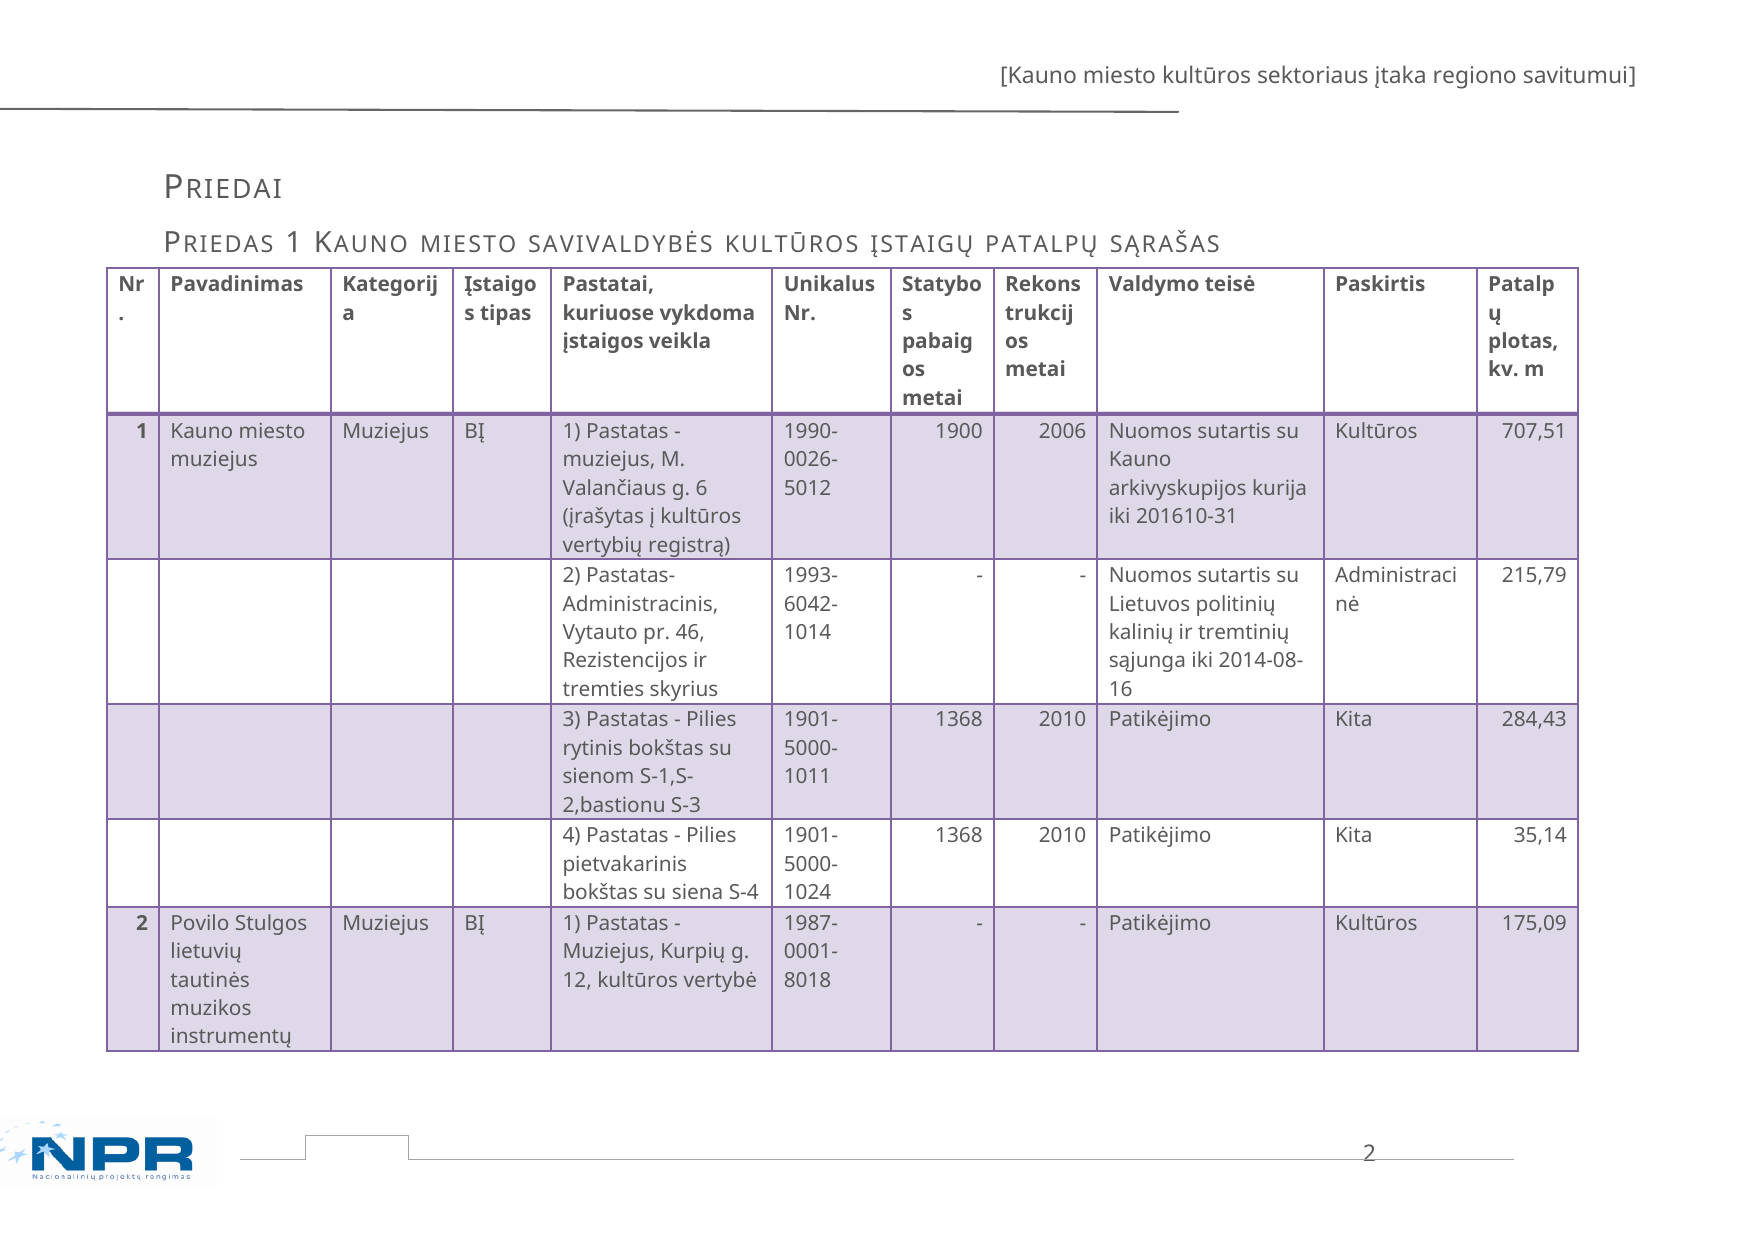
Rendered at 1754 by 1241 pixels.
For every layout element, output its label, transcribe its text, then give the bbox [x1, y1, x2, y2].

table_cell - [995, 908, 1096, 1050]
table_header Valdymo teisė [1098, 269, 1323, 411]
table_cell [332, 820, 452, 906]
table_header Patalpų plotas, kv. m [1478, 269, 1577, 411]
table_header Rekonstrukcijos metai [995, 269, 1096, 411]
table_header Nr. [108, 269, 158, 411]
table_cell Patikėjimo [1098, 820, 1323, 906]
table_cell 4) Pastatas - Pilies pietvakarinis bokštas su siena S-4 [552, 820, 771, 906]
table_cell 284,43 [1478, 705, 1577, 818]
table_cell 1900 [892, 416, 993, 558]
table_cell Muziejus [332, 908, 452, 1050]
picture [0, 1115, 217, 1186]
table_cell Administracinė [1325, 560, 1476, 702]
table_cell 1368 [892, 820, 993, 906]
table_cell [454, 560, 550, 702]
table_cell 35,14 [1478, 820, 1577, 906]
table_cell BĮ [454, 908, 550, 1050]
table_cell 2) Pastatas-Administracinis, Vytauto pr. 46, Rezistencijos ir tremties skyrius [552, 560, 771, 702]
table_cell BĮ [454, 416, 550, 558]
table_cell Patikėjimo [1098, 908, 1323, 1050]
table_cell 1 [108, 416, 158, 558]
table_cell Kultūros [1325, 416, 1476, 558]
table_header Kategorija [332, 269, 452, 411]
table_header Įstaigos tipas [454, 269, 550, 411]
table_header Unikalus Nr. [773, 269, 890, 411]
table_cell 175,09 [1478, 908, 1577, 1050]
table_cell 707,51 [1478, 416, 1577, 558]
table_header Pastatai, kuriuose vykdoma įstaigos veikla [552, 269, 771, 411]
table_cell [332, 560, 452, 702]
table_cell 2 [108, 908, 158, 1050]
subtitle Priedas 1 Kauno miesto savivaldybės kultūros įstaigų patalpų sąrašas [163, 221, 1636, 261]
table_cell Povilo Stulgos lietuvių tautinės muzikos instrumentų muziejus [160, 908, 330, 1050]
table_cell [332, 705, 452, 818]
table_cell [160, 560, 330, 702]
table_header Statybos pabaigos metai [892, 269, 993, 411]
table_cell Kita [1325, 820, 1476, 906]
table_cell 1368 [892, 705, 993, 818]
table_cell - [995, 560, 1096, 702]
table_cell [160, 820, 330, 906]
table_cell 2010 [995, 820, 1096, 906]
table_cell - [892, 908, 993, 1050]
table_cell [108, 820, 158, 906]
table_cell [108, 705, 158, 818]
table_cell Nuomos sutartis su Lietuvos politinių kalinių ir tremtinių sąjunga iki 2014-08-16 [1098, 560, 1323, 702]
table_cell 215,79 [1478, 560, 1577, 702]
table_cell [454, 820, 550, 906]
table_cell Kauno miesto muziejus [160, 416, 330, 558]
table_cell 1901-5000-1024 [773, 820, 890, 906]
table_cell Muziejus [332, 416, 452, 558]
table_cell [454, 705, 550, 818]
table_cell 1987-0001-8018 [773, 908, 890, 1050]
table_cell Patikėjimo [1098, 705, 1323, 818]
table_cell 1901-5000-1011 [773, 705, 890, 818]
table_cell 1993-6042-1014 [773, 560, 890, 702]
table_header Pavadinimas [160, 269, 330, 411]
table_cell 1) Pastatas - muziejus, M. Valančiaus g. 6 (įrašytas į kultūros vertybių registrą) [552, 416, 771, 558]
table_cell - [892, 560, 993, 702]
table_cell 1) Pastatas - Muziejus, Kurpių g. 12, kultūros vertybė [552, 908, 771, 1050]
table_header Paskirtis [1325, 269, 1476, 411]
table_cell Nuomos sutartis su Kauno arkivyskupijos kurija iki 201610-31 [1098, 416, 1323, 558]
table_cell Kultūros [1325, 908, 1476, 1050]
table_cell 2010 [995, 705, 1096, 818]
table_cell Kita [1325, 705, 1476, 818]
table_cell 2006 [995, 416, 1096, 558]
subtitle Priedai [163, 163, 1636, 209]
table_cell [160, 705, 330, 818]
table_cell 3) Pastatas - Pilies rytinis bokštas su sienom S-1,S-2,bastionu S-3 [552, 705, 771, 818]
table_cell [108, 560, 158, 702]
table_cell 1990-0026-5012 [773, 416, 890, 558]
